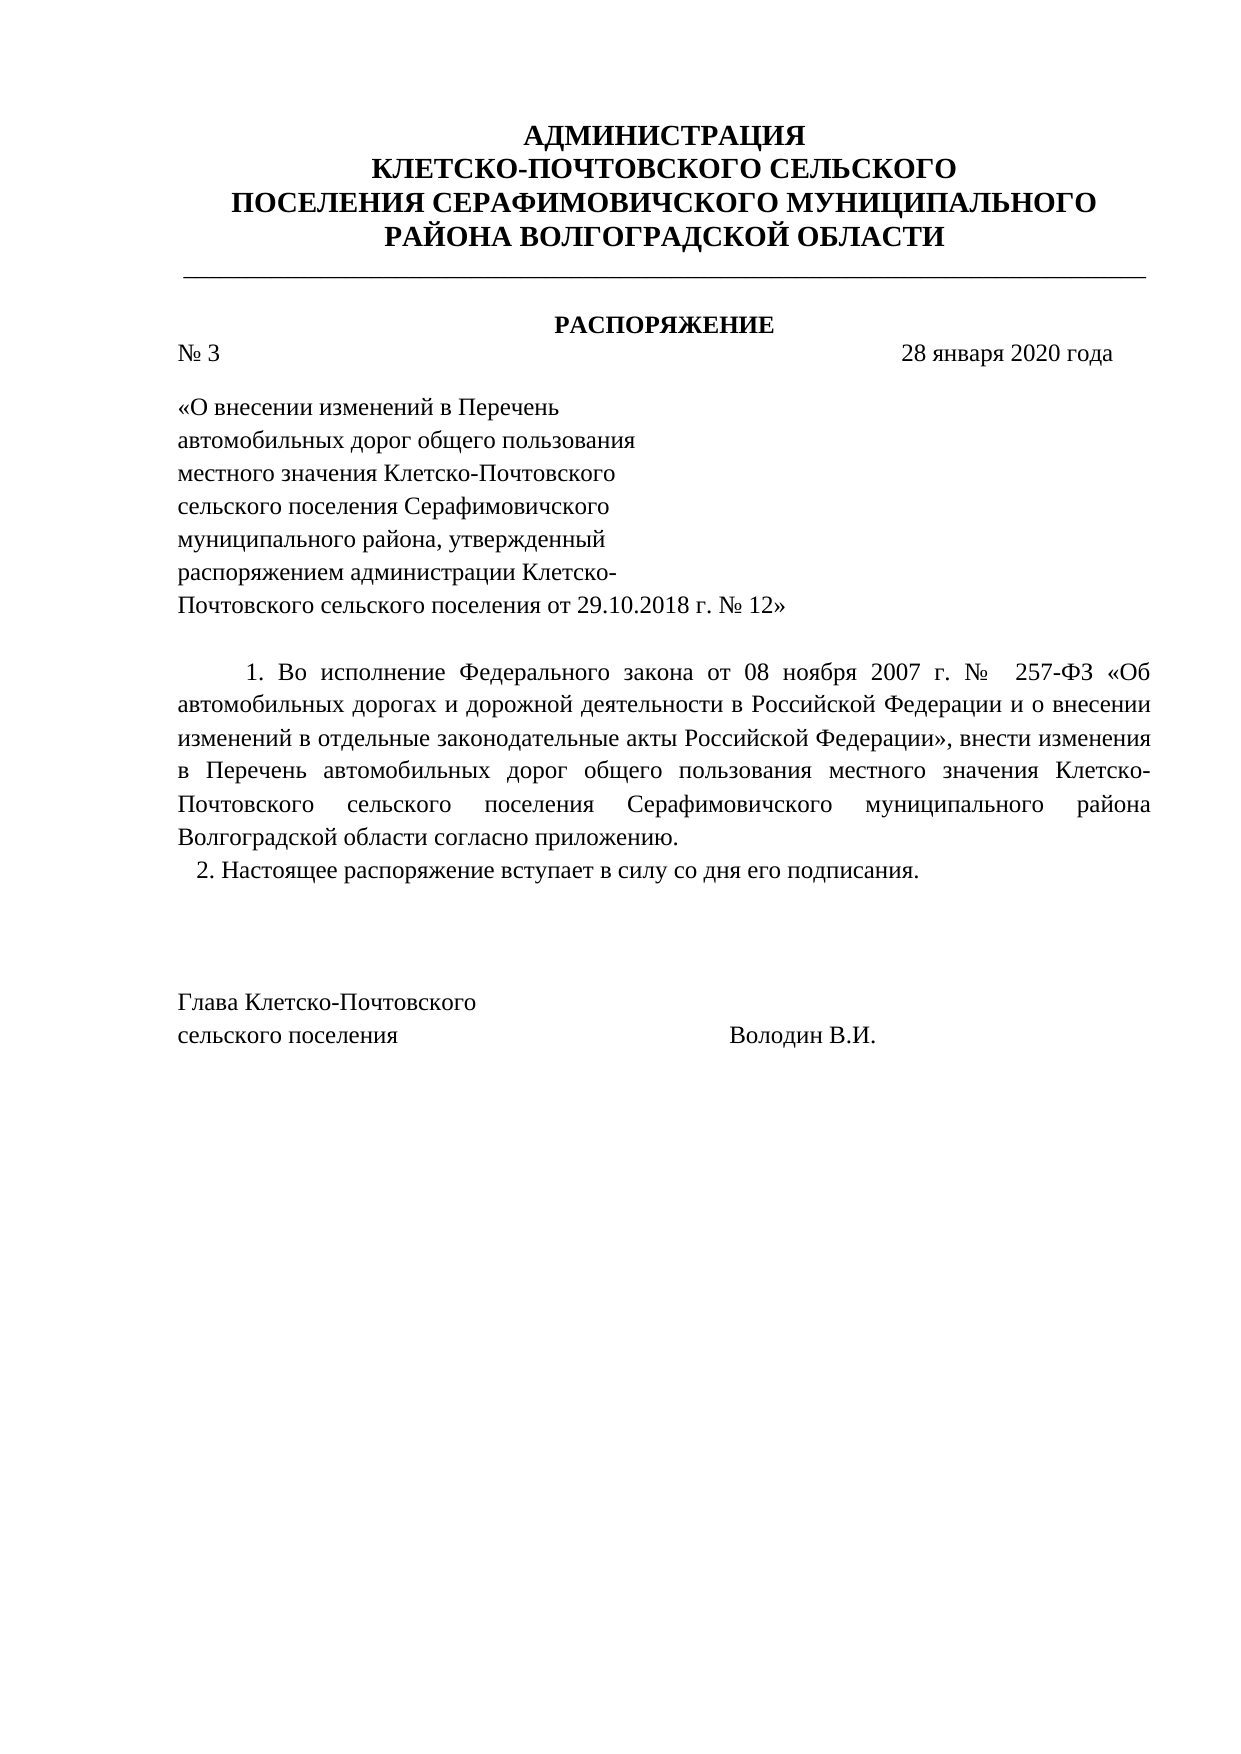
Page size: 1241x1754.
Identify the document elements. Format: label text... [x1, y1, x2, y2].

text автомобильных дорог общего пользования [177, 425, 1152, 454]
text ПОСЕЛЕНИЯ СЕРАФИМОВИЧСКОГО МУНИЦИПАЛЬНОГО [177, 185, 1152, 219]
text № 3 28 января 2020 года [177, 338, 1152, 367]
text распоряжением администрации Клетско- [177, 557, 1152, 586]
text сельского поселения Володин В.И. [177, 1020, 1152, 1048]
text местного значения Клетско-Почтовского [177, 458, 1152, 487]
text «О внесении изменений в Перечень [177, 392, 1152, 421]
text 1. Во исполнение Федерального закона от 08 ноября 2007 г. № 257-ФЗ «Об автомобильных дорогах и дорожной деятельности в Российской Федерации и о внесении изменений в отдельные законодательные акты Российской Федерации», внести изменения в Перечень автомобильных дорог общего пользования местного значения Клетско-Почтовского сельского поселения Серафимовичского муниципального района Волгоградской области согласно приложению. [177, 657, 1152, 850]
text РАСПОРЯЖЕНИЕ [177, 310, 1152, 338]
text КЛЕТСКО-ПОЧТОВСКОГО СЕЛЬСКОГО [177, 152, 1152, 185]
text сельского поселения Серафимовичского [177, 491, 1152, 520]
text _____________________________________________________________________________ [177, 252, 1152, 281]
text муниципального района, утвержденный [177, 524, 1152, 553]
text Глава Клетско-Почтовского [177, 987, 1152, 1016]
text Почтовского сельского поселения от 29.10.2018 г. № 12» [177, 591, 1152, 619]
text РАЙОНА ВОЛГОГРАДСКОЙ ОБЛАСТИ [177, 219, 1152, 252]
text АДМИНИСТРАЦИЯ [177, 118, 1152, 152]
text 2. Настоящее распоряжение вступает в силу со дня его подписания. [177, 855, 1152, 883]
